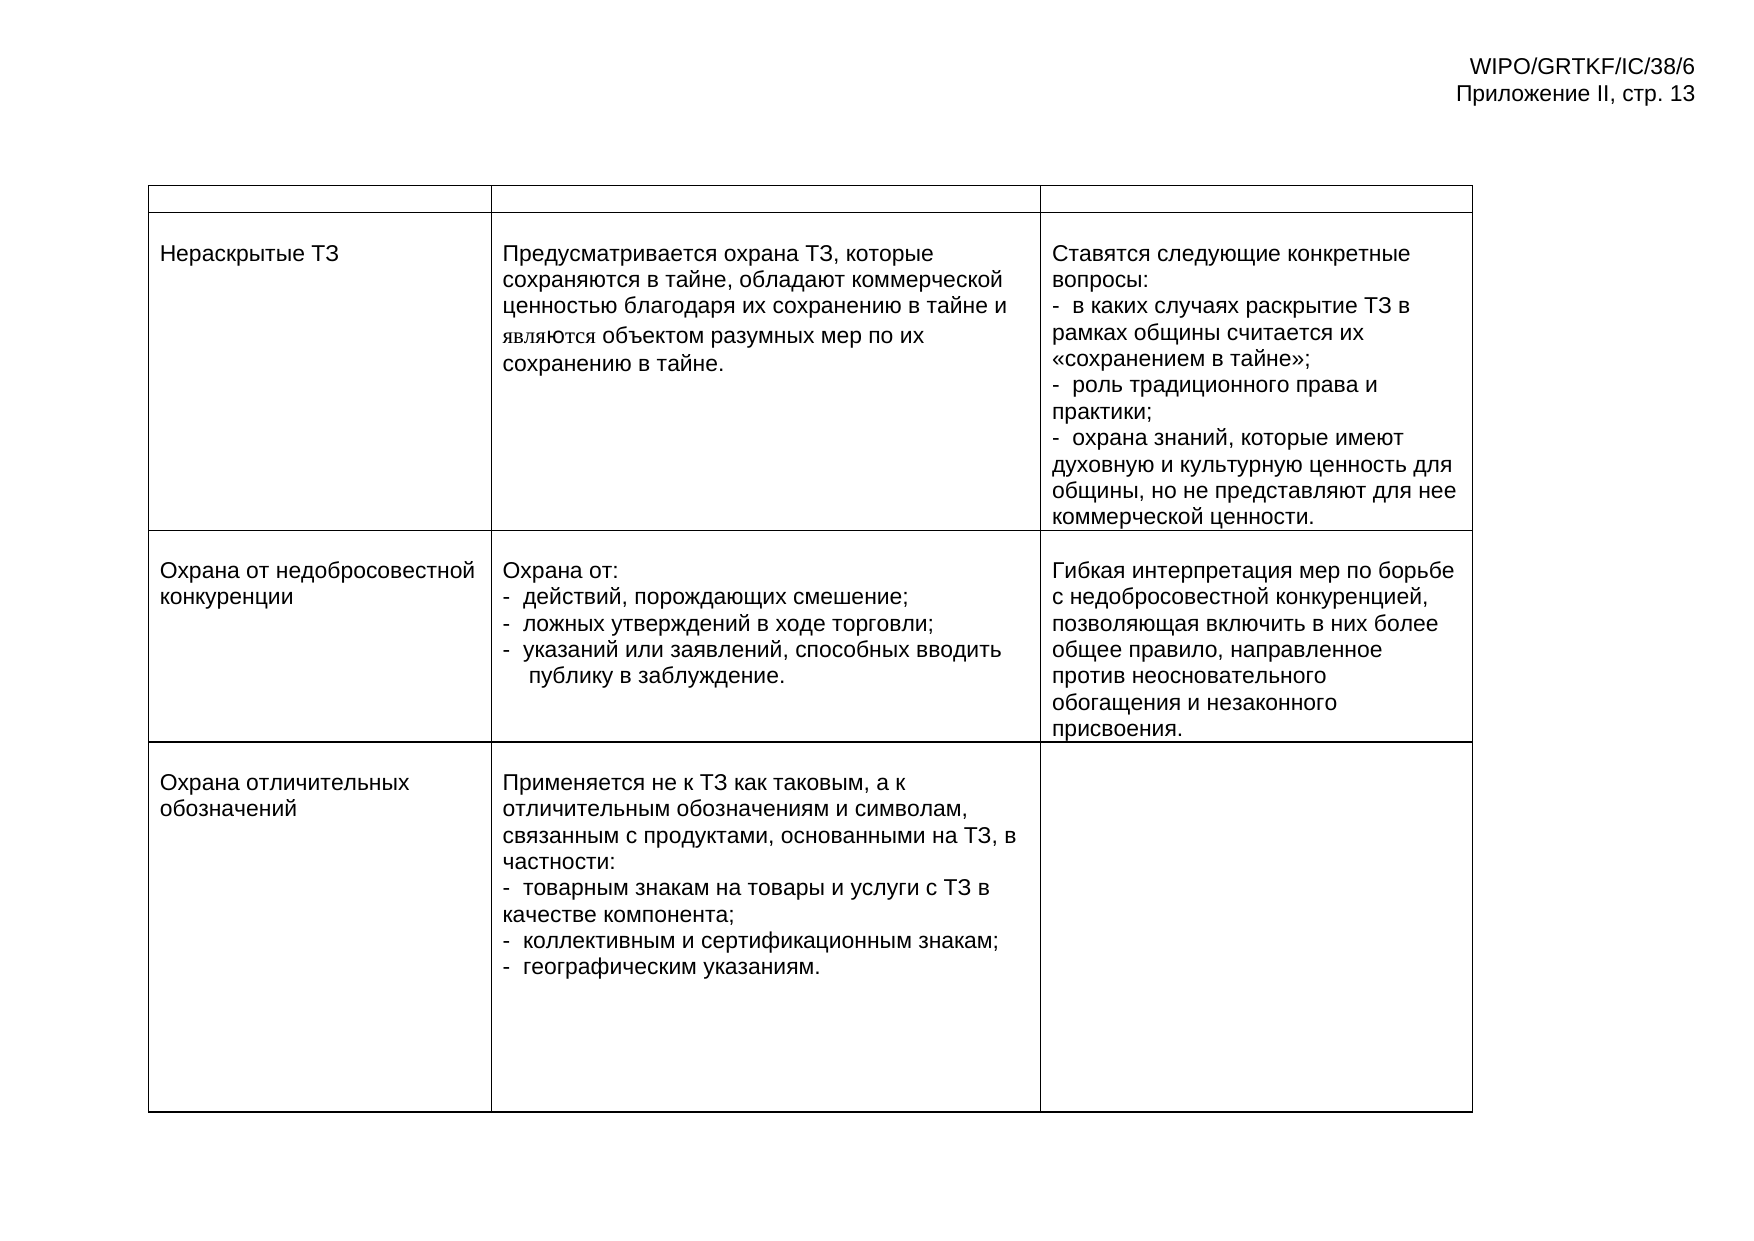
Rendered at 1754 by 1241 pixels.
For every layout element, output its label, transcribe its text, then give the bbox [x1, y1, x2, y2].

table_cell Предусматривается охрана ТЗ, которые сохраняются в тайне, обладают коммерческой ценностью благодаря их сохранению в тайне и являются объектом разумных мер по их сохранению в тайне. [492, 213, 1040, 529]
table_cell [492, 186, 1040, 212]
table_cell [149, 743, 491, 1111]
table_cell [1041, 743, 1472, 1111]
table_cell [1041, 186, 1472, 212]
table_cell Ставятся следующие конкретные вопросы: - в каких случаях раскрытие ТЗ в рамках общины считается их «сохранением в тайне»; - роль традиционного права и практики; - охрана знаний, которые имеют духовную и культурную ценность для общины, но не представляют для нее коммерческой ценности. [1041, 213, 1472, 529]
table_cell [149, 186, 491, 212]
table_cell Охрана от: - действий, порождающих смешение; - ложных утверждений в ходе торговли; - указаний или заявлений, способных вводить публику в заблуждение. [492, 531, 1040, 741]
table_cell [492, 743, 1040, 1111]
table_cell Охрана от недобросовестной конкуренции [149, 531, 491, 741]
table_cell Нераскрытые ТЗ [149, 213, 491, 529]
table_cell Гибкая интерпретация мер по борьбе с недобросовестной конкуренцией, позволяющая включить в них более общее правило, направленное против неосновательного обогащения и незаконного присвоения. [1041, 531, 1472, 741]
